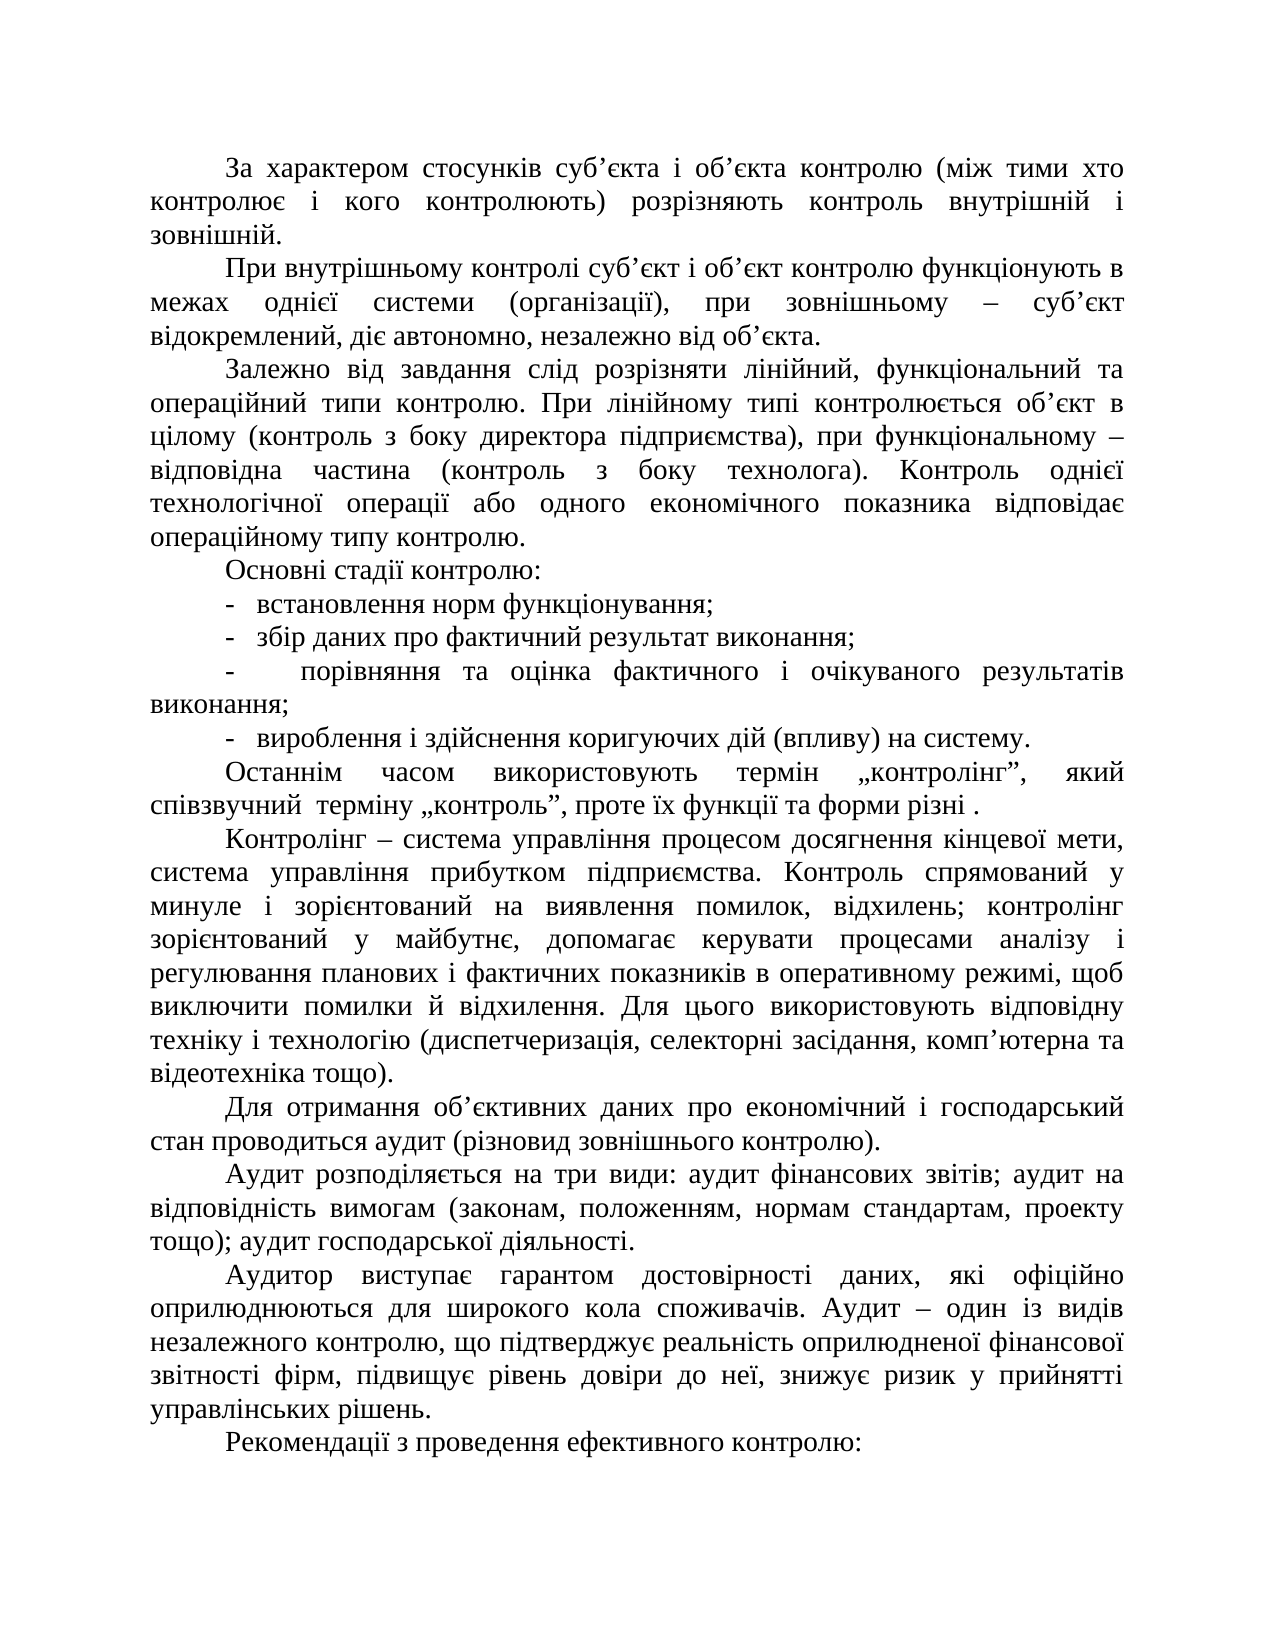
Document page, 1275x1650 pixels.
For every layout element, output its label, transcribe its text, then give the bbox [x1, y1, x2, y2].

text За характером стосунків суб’єкта і об’єкта контролю (між тими хто контролює і кого контролюють) розрізняють контроль внутрішній і зовнішній. [150, 150, 1125, 251]
text Останнім часом використовують термін „контролінг”, який співзвучний терміну „контроль”, проте їх функції та форми різні . [150, 754, 1125, 821]
text - встановлення норм функціонування; [150, 586, 1125, 619]
text Рекомендації з проведення ефективного контролю: [150, 1424, 1125, 1458]
text - вироблення і здійснення коригуючих дій (впливу) на систему. [150, 720, 1125, 754]
text При внутрішньому контролі суб’єкт і об’єкт контролю функціонують в межах однієї системи (організації), при зовнішньому – суб’єкт відокремлений, діє автономно, незалежно від об’єкта. [150, 251, 1125, 351]
text - порівняння та оцінка фактичного і очікуваного результатів виконання; [150, 653, 1125, 720]
text Залежно від завдання слід розрізняти лінійний, функціональний та операційний типи контролю. При лінійному типі контролюється об’єкт в цілому (контроль з боку директора підприємства), при функціональному – відповідна частина (контроль з боку технолога). Контроль однієї технологічної операції або одного економічного показника відповідає операційному типу контролю. [150, 351, 1125, 552]
text Аудитор виступає гарантом достовірності даних, які офіційно оприлюднюються для широкого кола споживачів. Аудит – один із видів незалежного контролю, що підтверджує реальність оприлюдненої фінансової звітності фірм, підвищує рівень довіри до неї, знижує ризик у прийнятті управлінських рішень. [150, 1257, 1125, 1424]
text Аудит розподіляється на три види: аудит фінансових звітів; аудит на відповідність вимогам (законам, положенням, нормам стандартам, проекту тощо); аудит господарської діяльності. [150, 1156, 1125, 1257]
text Контролінг – система управління процесом досягнення кінцевої мети, система управління прибутком підприємства. Контроль спрямований у минуле і зорієнтований на виявлення помилок, відхилень; контролінг зорієнтований у майбутнє, допомагає керувати процесами аналізу і регулювання планових і фактичних показників в оперативному режимі, щоб виключити помилки й відхилення. Для цього використовують відповідну техніку і технологію (диспетчеризація, селекторні засідання, комп’ютерна та відеотехніка тощо). [150, 821, 1125, 1089]
text Основні стадії контролю: [150, 552, 1125, 586]
text - збір даних про фактичний результат виконання; [150, 619, 1125, 653]
text Для отримання об’єктивних даних про економічний і господарський стан проводиться аудит (різновид зовнішнього контролю). [150, 1089, 1125, 1156]
